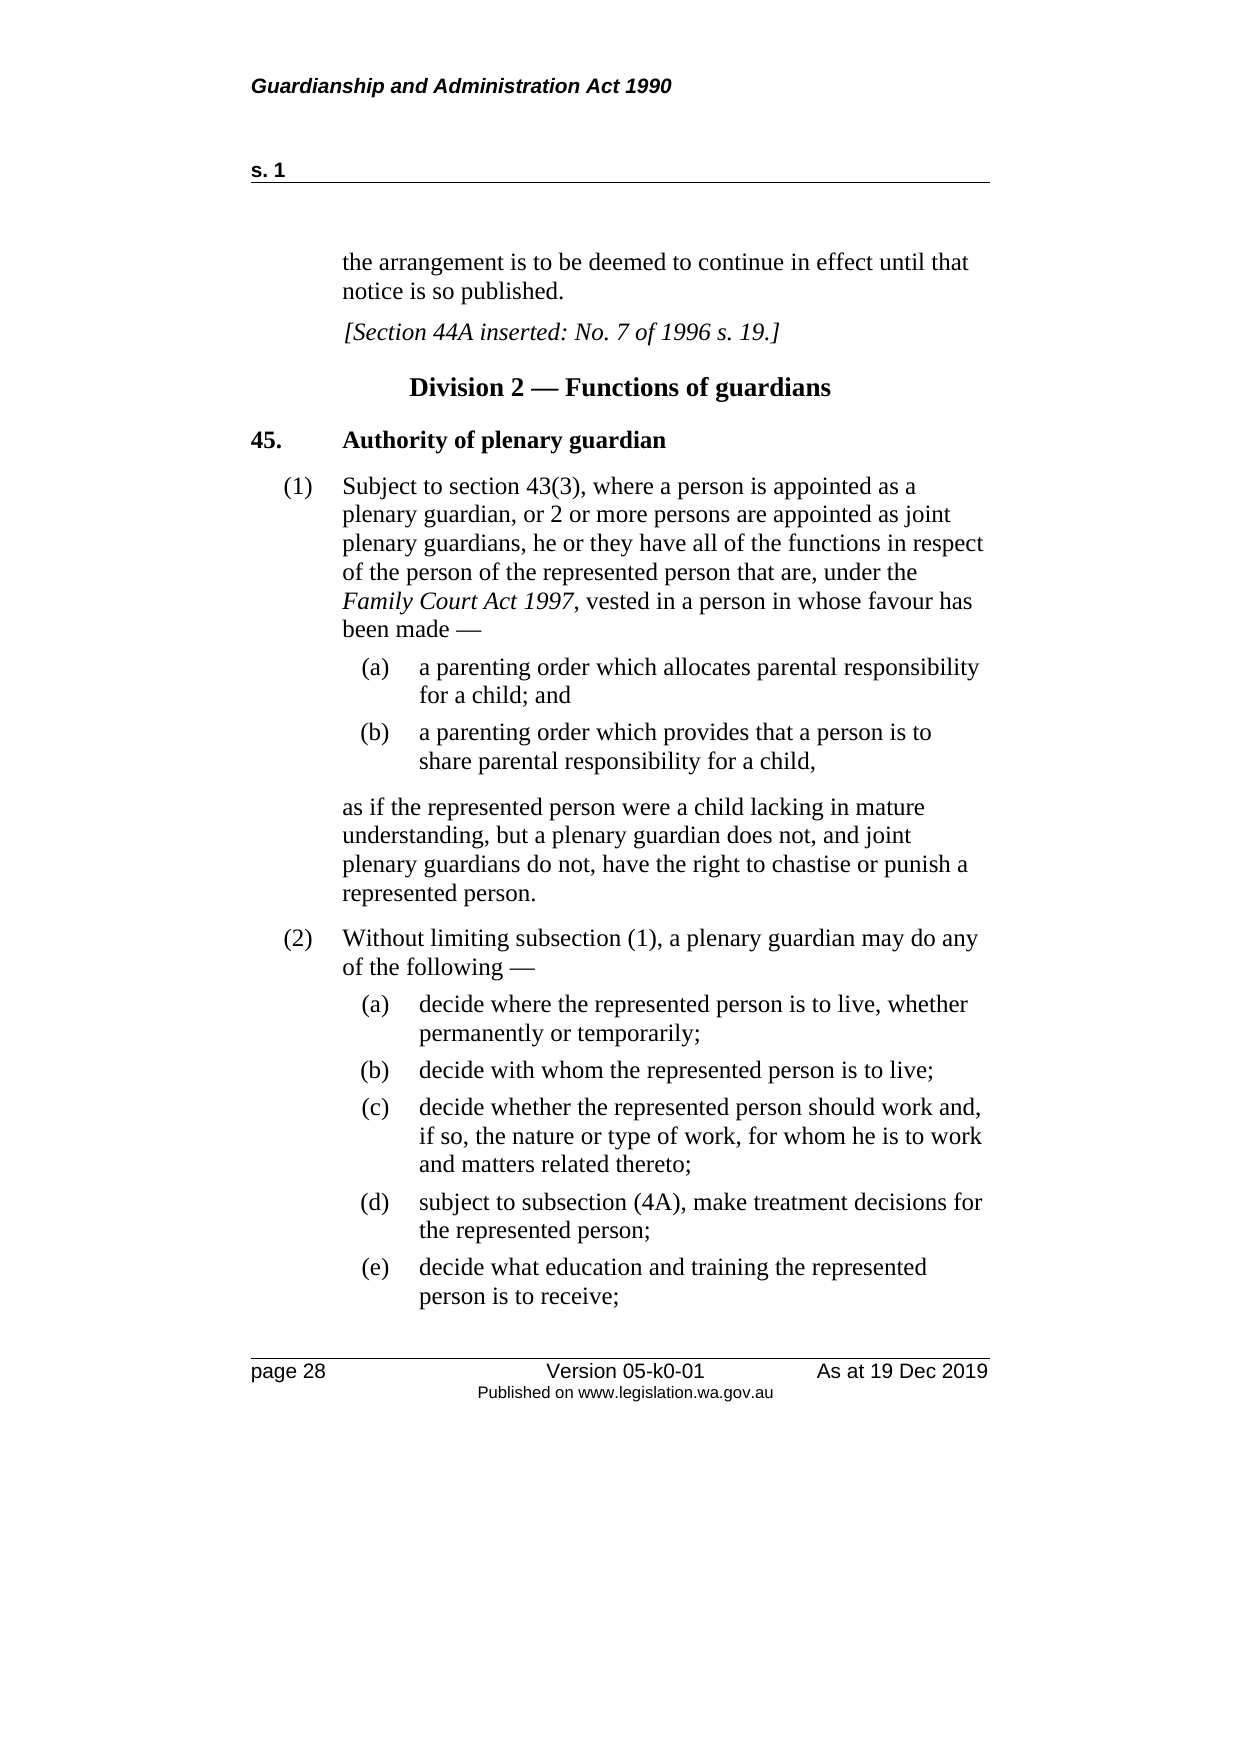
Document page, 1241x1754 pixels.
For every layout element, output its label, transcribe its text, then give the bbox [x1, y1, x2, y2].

text as if the represented person were a child lacking in mature understanding, but a plenary guardian does not, and joint plenary guardians do not, have the right to chastise or punish a represented person. [251, 792, 990, 907]
text (b) a parenting order which provides that a person is to share parental responsibility for a child, [251, 717, 990, 775]
subtitle 45. Authority of plenary guardian [251, 425, 990, 454]
text [Section 44A inserted: No. 7 of 1996 s. 19.] [251, 317, 990, 346]
text (d) subject to subsection (4A), make treatment decisions for the represented person; [251, 1187, 990, 1244]
text (a) a parenting order which allocates parental responsibility for a child; and [251, 652, 990, 709]
text (1) Subject to section 43(3), where a person is appointed as a plenary guardian, or 2 or more persons are appointed as joint plenary guardians, he or they have all of the functions in respect of the person of the represented person that are, under the Family Court Act 1997, vested in a person in whose favour has been made — [251, 471, 990, 643]
text (2) Without limiting subsection (1), a plenary guardian may do any of the following — [251, 923, 990, 981]
text (c) decide whether the represented person should work and, if so, the nature or type of work, for whom he is to work and matters related thereto; [251, 1092, 990, 1178]
text (a) decide where the represented person is to live, whether permanently or temporarily; [251, 989, 990, 1047]
text (e) decide what education and training the represented person is to receive; [251, 1252, 990, 1310]
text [251, 247, 990, 305]
subtitle Division 2 — Functions of guardians [251, 371, 990, 402]
text (b) decide with whom the represented person is to live; [251, 1055, 990, 1084]
